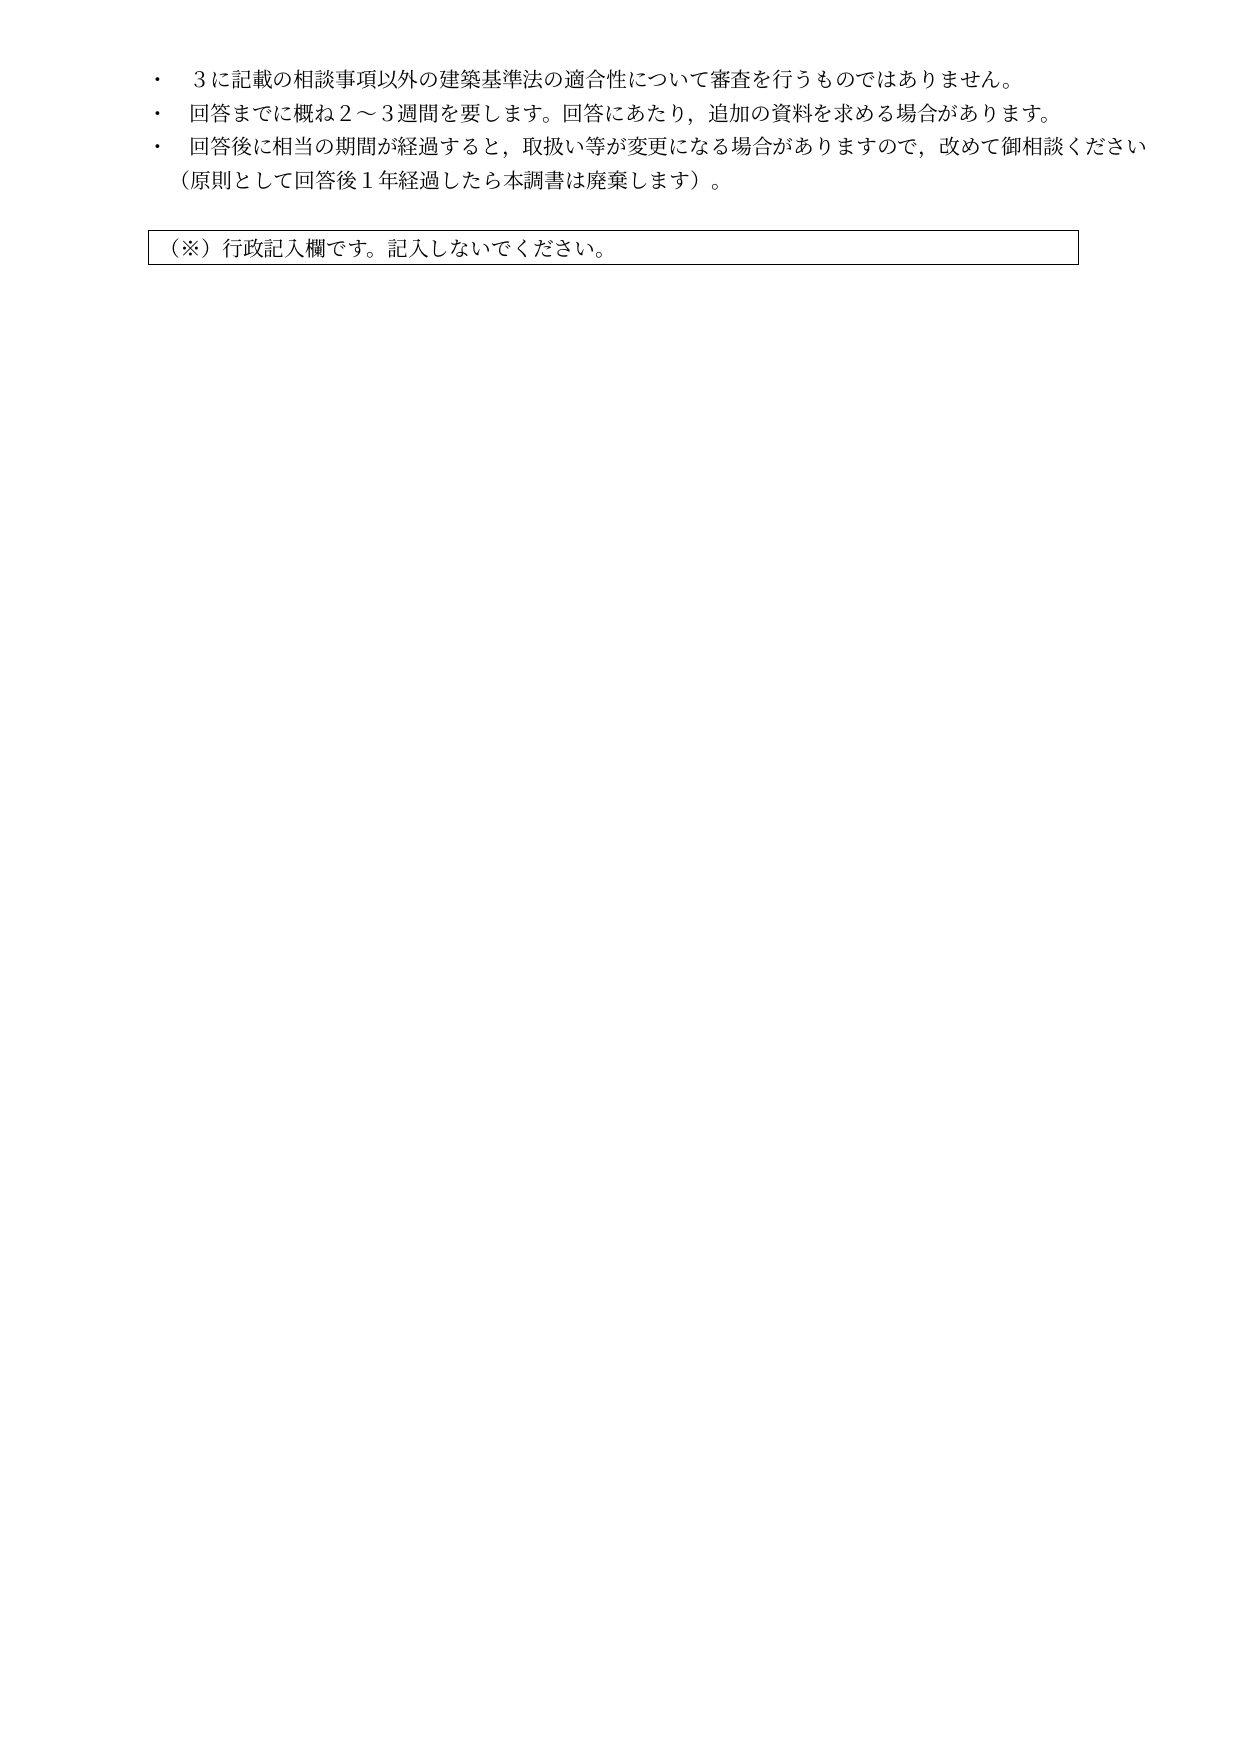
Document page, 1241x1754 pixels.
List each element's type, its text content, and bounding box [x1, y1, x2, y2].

text ・ 回答までに概ね２～３週間を要します。回答にあたり，追加の資料を求める場合があります。 [148, 95, 1181, 129]
table_header （※）行政記入欄です。記入しないでください。 [149, 231, 1078, 264]
text （原則として回答後１年経過したら本調書は廃棄します）。 [169, 162, 1181, 196]
text ・ ３に記載の相談事項以外の建築基準法の適合性について審査を行うものではありません。 [148, 61, 1181, 95]
text ・ 回答後に相当の期間が経過すると，取扱い等が変更になる場合がありますので，改めて御相談ください [148, 129, 1181, 162]
